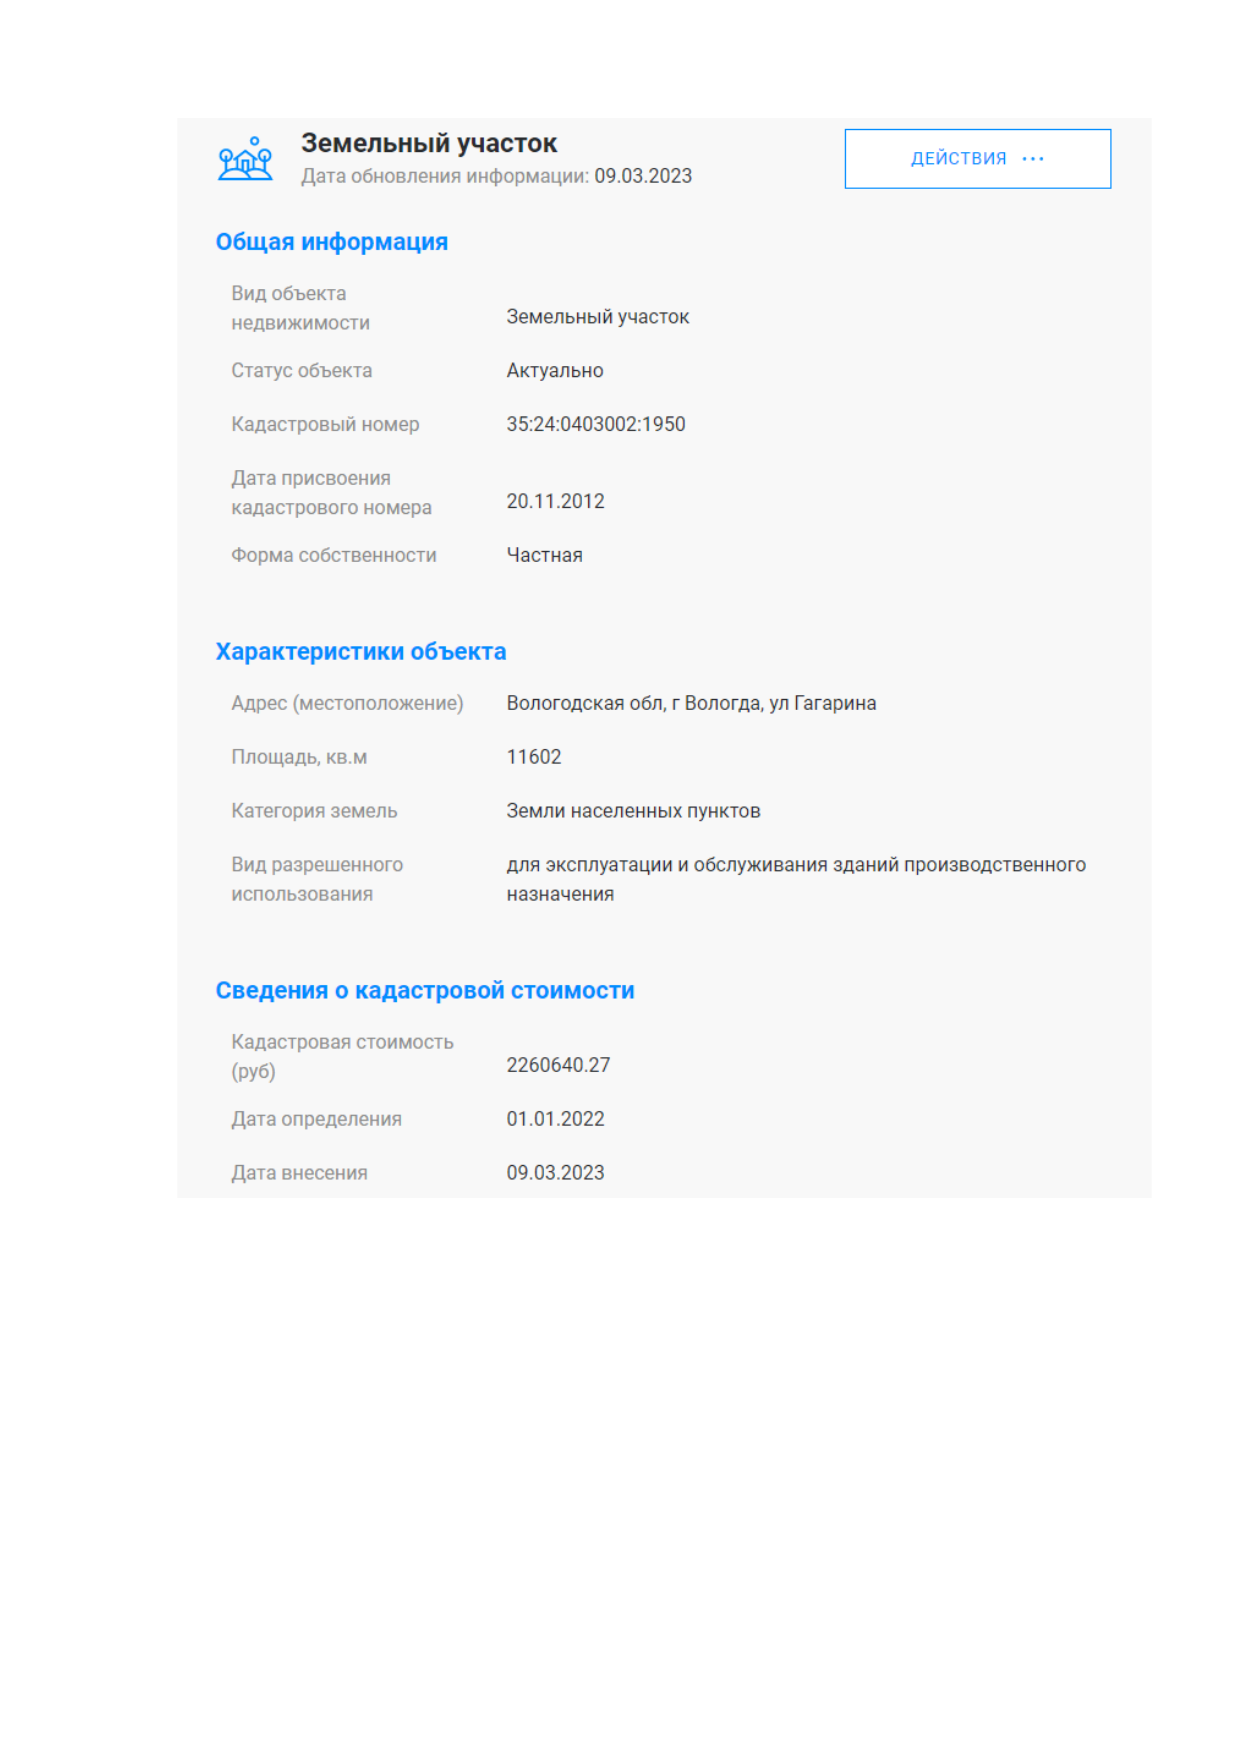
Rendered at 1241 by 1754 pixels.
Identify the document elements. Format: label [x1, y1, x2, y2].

picture [177, 118, 1152, 1198]
